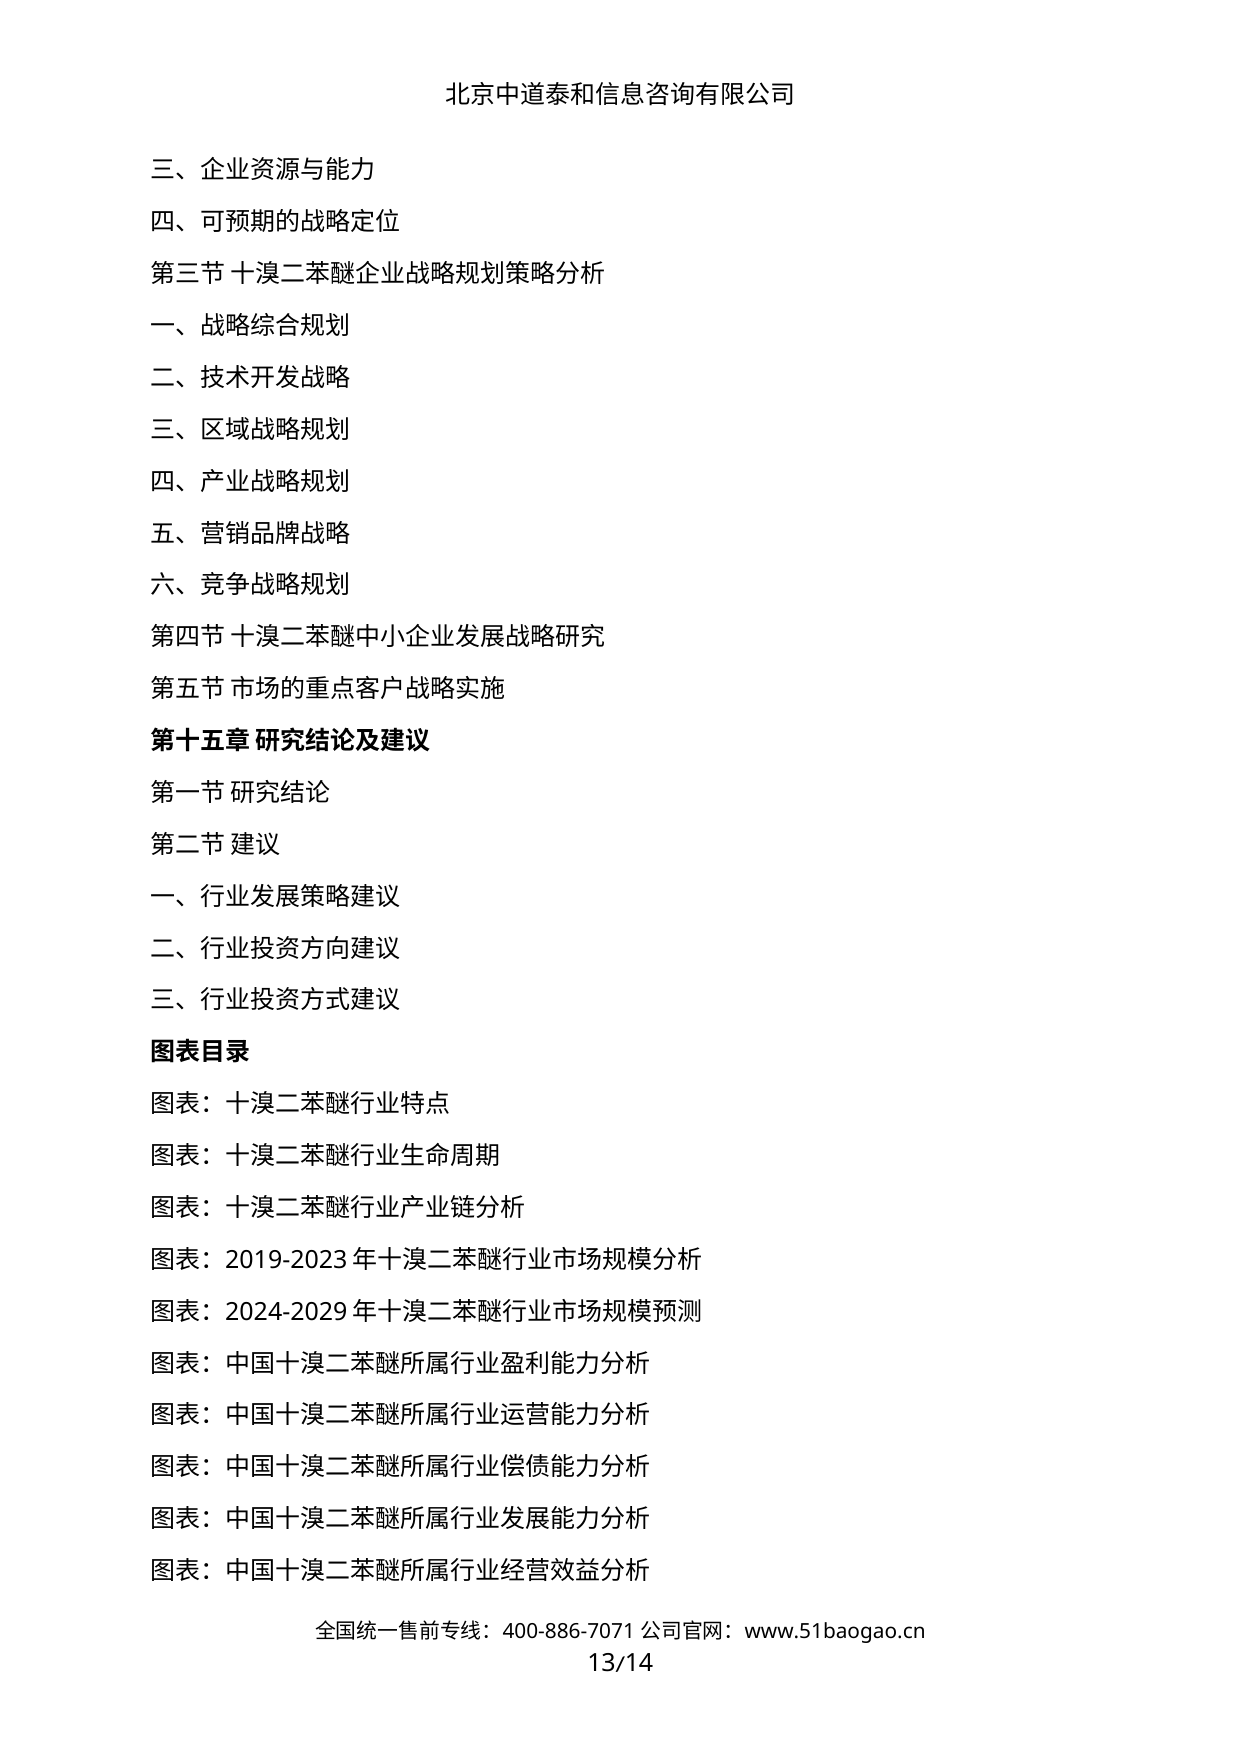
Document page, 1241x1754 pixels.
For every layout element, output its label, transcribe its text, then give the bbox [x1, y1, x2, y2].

text 图表目录 [150, 1032, 1090, 1068]
text 图表：2019-2023年十溴二苯醚行业市场规模分析 [150, 1239, 1090, 1276]
text 一、行业发展策略建议 [150, 876, 1090, 912]
text 图表：2024-2029年十溴二苯醚行业市场规模预测 [150, 1291, 1090, 1327]
text 三、区域战略规划 [150, 409, 1090, 446]
text 图表：中国十溴二苯醚所属行业运营能力分析 [150, 1395, 1090, 1431]
text 图表：中国十溴二苯醚所属行业发展能力分析 [150, 1499, 1090, 1535]
text 第五节 市场的重点客户战略实施 [150, 669, 1090, 705]
text 三、企业资源与能力 [150, 150, 1090, 186]
text 二、技术开发战略 [150, 357, 1090, 394]
text 三、行业投资方式建议 [150, 980, 1090, 1016]
text 二、行业投资方向建议 [150, 928, 1090, 964]
text 图表：中国十溴二苯醚所属行业盈利能力分析 [150, 1343, 1090, 1379]
text 一、战略综合规划 [150, 306, 1090, 342]
text 第二节 建议 [150, 824, 1090, 861]
text 六、竞争战略规划 [150, 565, 1090, 601]
text 第十五章 研究结论及建议 [150, 721, 1090, 757]
text 五、营销品牌战略 [150, 513, 1090, 549]
text 四、产业战略规划 [150, 461, 1090, 497]
text 第四节 十溴二苯醚中小企业发展战略研究 [150, 617, 1090, 653]
text 第三节 十溴二苯醚企业战略规划策略分析 [150, 254, 1090, 290]
text 图表：中国十溴二苯醚所属行业经营效益分析 [150, 1551, 1090, 1587]
text 图表：中国十溴二苯醚所属行业偿债能力分析 [150, 1447, 1090, 1483]
text 图表：十溴二苯醚行业生命周期 [150, 1136, 1090, 1172]
text 图表：十溴二苯醚行业产业链分析 [150, 1187, 1090, 1224]
text 图表：十溴二苯醚行业特点 [150, 1084, 1090, 1120]
text 第一节 研究结论 [150, 772, 1090, 809]
text 四、可预期的战略定位 [150, 202, 1090, 238]
